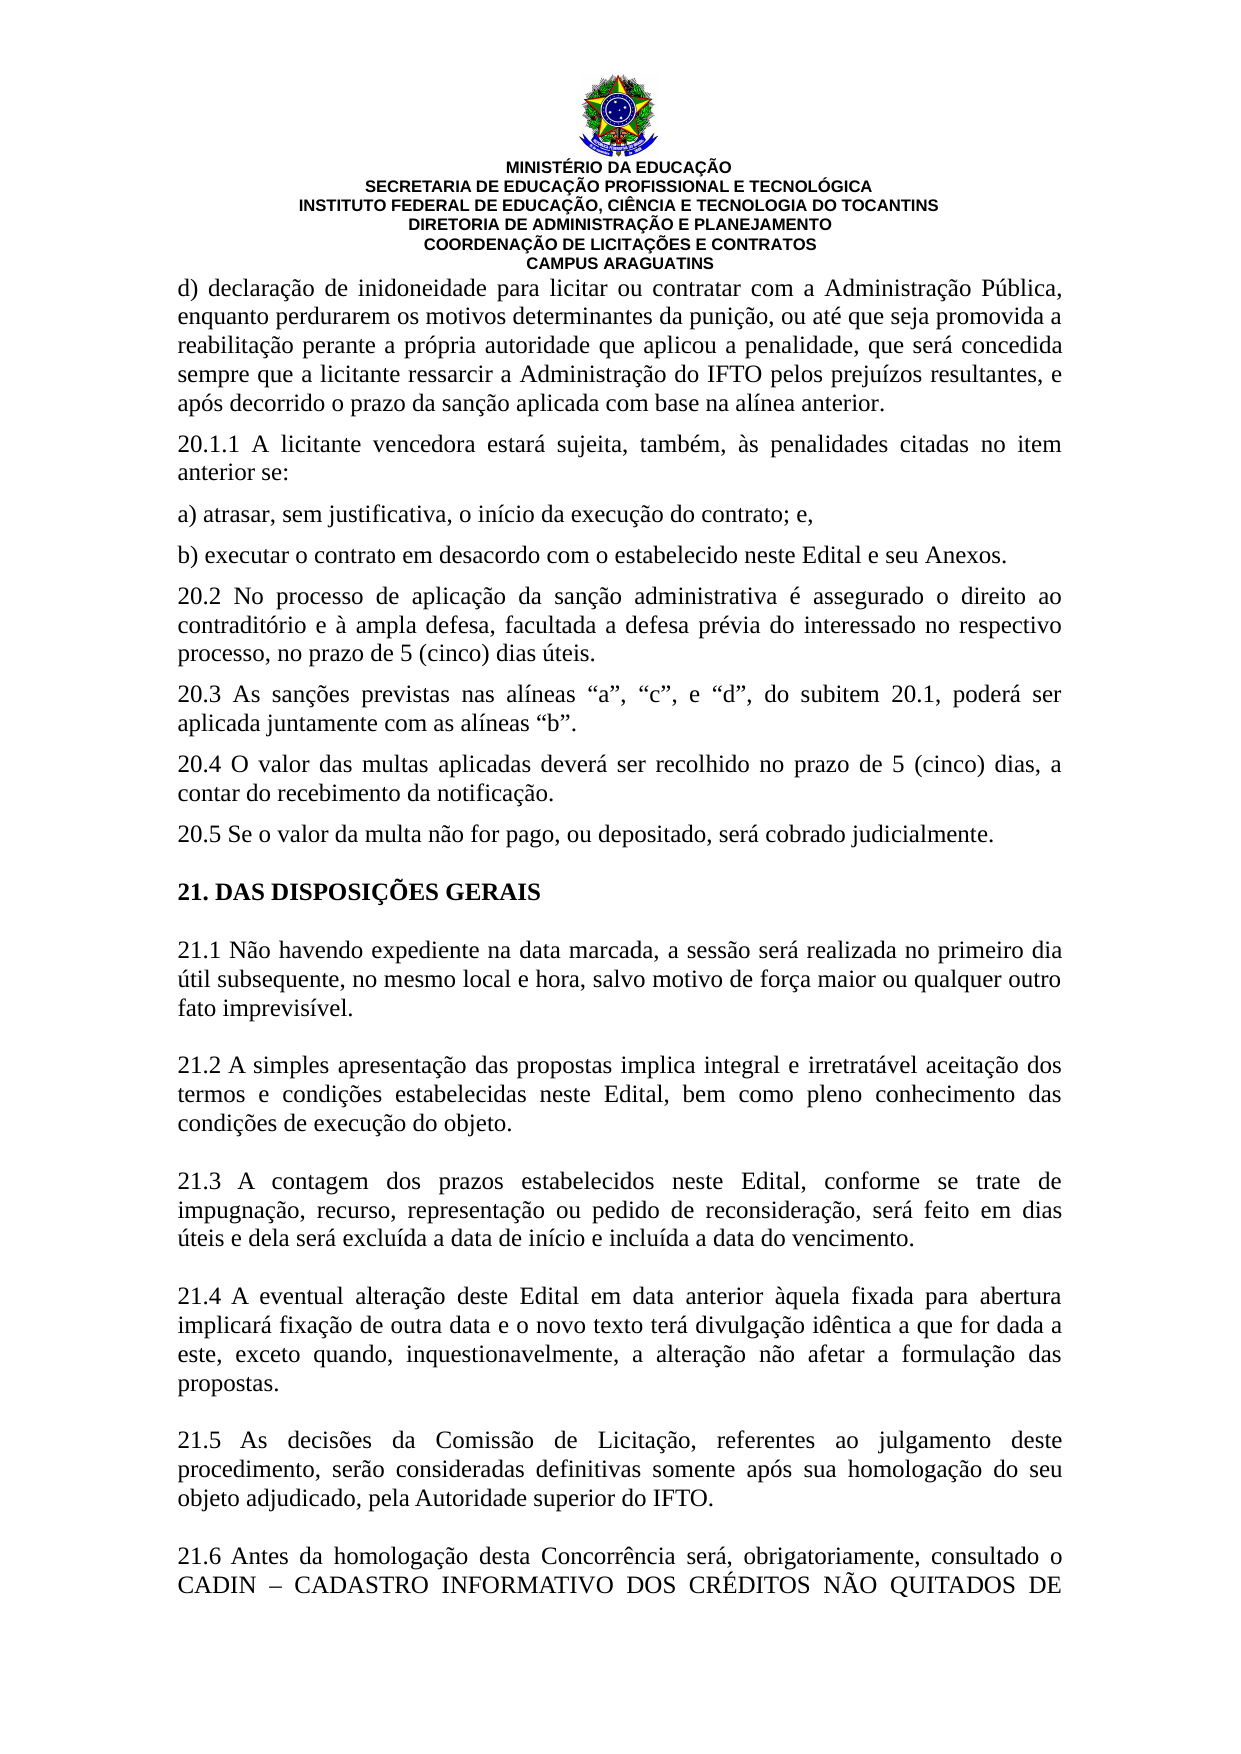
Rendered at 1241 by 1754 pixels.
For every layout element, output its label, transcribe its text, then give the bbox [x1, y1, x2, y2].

text a) atrasar, sem justificativa, o início da execução do contrato; e, [177, 499, 1063, 527]
text b) executar o contrato em desacordo com o estabelecido neste Edital e seu Anexos. [177, 540, 1063, 568]
text 20.3 As sanções previstas nas alíneas “a”, “c”, e “d”, do subitem 20.1, poderá ser aplicada juntamente com as alíneas “b”. [177, 679, 1063, 737]
text 21.4 A eventual alteração deste Edital em data anterior àquela fixada para abertura implicará fixação de outra data e o novo texto terá divulgação idêntica a que for dada a este, exceto quando, inquestionavelmente, a alteração não afetar a formulação das propostas. [177, 1281, 1063, 1396]
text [177, 1541, 1063, 1598]
text 20.1.1 A licitante vencedora estará sujeita, também, às penalidades citadas no item anterior se: [177, 429, 1063, 486]
text 21.2 A simples apresentação das propostas implica integral e irretratável aceitação dos termos e condições estabelecidas neste Edital, bem como pleno conhecimento das condições de execução do objeto. [177, 1051, 1063, 1137]
text 21.3 A contagem dos prazos estabelecidos neste Edital, conforme se trate de impugnação, recurso, representação ou pedido de reconsideração, será feito em dias úteis e dela será excluída a data de início e incluída a data do vencimento. [177, 1166, 1063, 1252]
text 21.5 As decisões da Comissão de Licitação, referentes ao julgamento deste procedimento, serão consideradas definitivas somente após sua homologação do seu objeto adjudicado, pela Autoridade superior do IFTO. [177, 1426, 1063, 1512]
text d) declaração de inidoneidade para licitar ou contratar com a Administração Pública, enquanto perdurarem os motivos determinantes da punição, ou até que seja promovida a reabilitação perante a própria autoridade que aplicou a penalidade, que será concedida sempre que a licitante ressarcir a Administração do IFTO pelos prejuízos resultantes, e após decorrido o prazo da sanção aplicada com base na alínea anterior. [177, 273, 1063, 416]
text 21.1 Não havendo expediente na data marcada, a sessão será realizada no primeiro dia útil subsequente, no mesmo local e hora, salvo motivo de força maior ou qualquer outro fato imprevisível. [177, 935, 1063, 1021]
text 20.4 O valor das multas aplicadas deverá ser recolhido no prazo de 5 (cinco) dias, a contar do recebimento da notificação. [177, 749, 1063, 807]
text 20.5 Se o valor da multa não for pago, ou depositado, será cobrado judicialmente. [177, 819, 1063, 848]
text 21. DAS DISPOSIÇÕES GERAIS [177, 877, 1063, 906]
text 20.2 No processo de aplicação da sanção administrativa é assegurado o direito ao contraditório e à ampla defesa, facultada a defesa prévia do interessado no respectivo processo, no prazo de 5 (cinco) dias úteis. [177, 581, 1063, 667]
